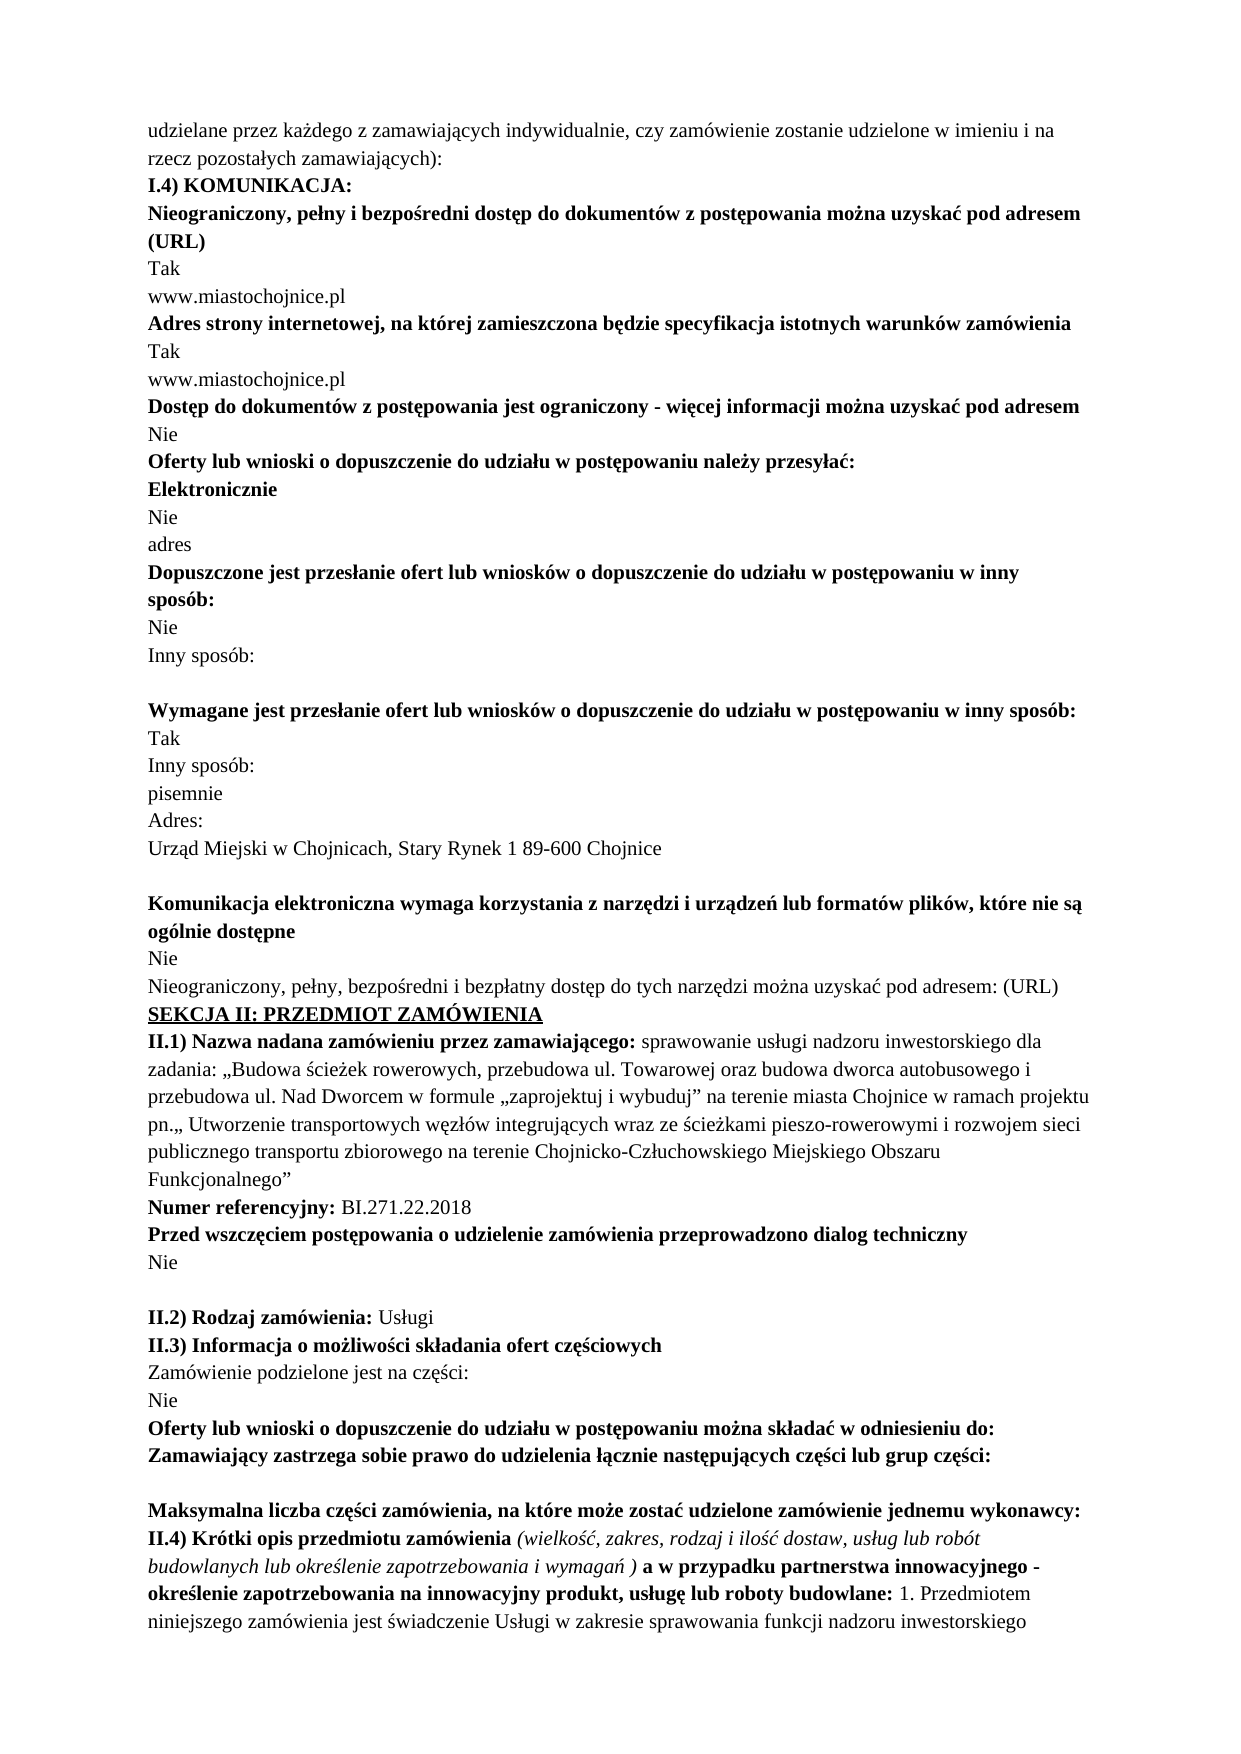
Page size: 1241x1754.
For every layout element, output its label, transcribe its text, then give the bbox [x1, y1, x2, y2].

text Dopuszczone jest przesłanie ofert lub wniosków o dopuszczenie do udziału w postępowaniu w inny sposób: Nie Inny sposób: Wymagane jest przesłanie ofert lub wniosków o dopuszczenie do udziału w postępowaniu w inny sposób: Tak Inny sposób: pisemnie Adres: Urząd Miejski w Chojnicach, Stary Rynek 1 89-600 Chojnice [148, 560, 1092, 860]
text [148, 1443, 1092, 1633]
text SEKCJA II: PRZEDMIOT ZAMÓWIENIA II.1) Nazwa nadana zamówieniu przez zamawiającego: sprawowanie usługi nadzoru inwestorskiego dla zadania: „Budowa ścieżek rowerowych, przebudowa ul. Towarowej oraz budowa dworca autobusowego i przebudowa ul. Nad Dworcem w formule „zaprojektuj i wybuduj” na terenie miasta Chojnice w ramach projektu pn.„ Utworzenie transportowych węzłów integrujących wraz ze ścieżkami pieszo-rowerowymi i rozwojem sieci publicznego transportu zbiorowego na terenie Chojnicko-Człuchowskiego Miejskiego Obszaru Funkcjonalnego” Numer referencyjny: BI.271.22.2018 Przed wszczęciem postępowania o udzielenie zamówienia przeprowadzono dialog techniczny [148, 1001, 1092, 1246]
text Nie Oferty lub wnioski o dopuszczenie do udziału w postępowaniu należy przesyłać: Elektronicznie [148, 422, 1092, 501]
text Nie [148, 1250, 1092, 1274]
text Komunikacja elektroniczna wymaga korzystania z narzędzi i urządzeń lub formatów plików, które nie są ogólnie dostępne [148, 863, 1092, 943]
text I.4) KOMUNIKACJA: Nieograniczony, pełny i bezpośredni dostęp do dokumentów z postępowania można uzyskać pod adresem (URL) [148, 173, 1092, 253]
text Tak www.miastochojnice.pl Dostęp do dokumentów z postępowania jest ograniczony - więcej informacji można uzyskać pod adresem [148, 339, 1092, 418]
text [148, 118, 1092, 170]
text Nie adres [148, 504, 1092, 556]
text Nie Nieograniczony, pełny, bezpośredni i bezpłatny dostęp do tych narzędzi można uzyskać pod adresem: (URL) [148, 946, 1092, 998]
text Nie Oferty lub wnioski o dopuszczenie do udziału w postępowaniu można składać w odniesieniu do: [148, 1388, 1092, 1439]
text Tak www.miastochojnice.pl Adres strony internetowej, na której zamieszczona będzie specyfikacja istotnych warunków zamówienia [148, 256, 1092, 335]
text II.2) Rodzaj zamówienia: Usługi II.3) Informacja o możliwości składania ofert częściowych Zamówienie podzielone jest na części: [148, 1277, 1092, 1384]
